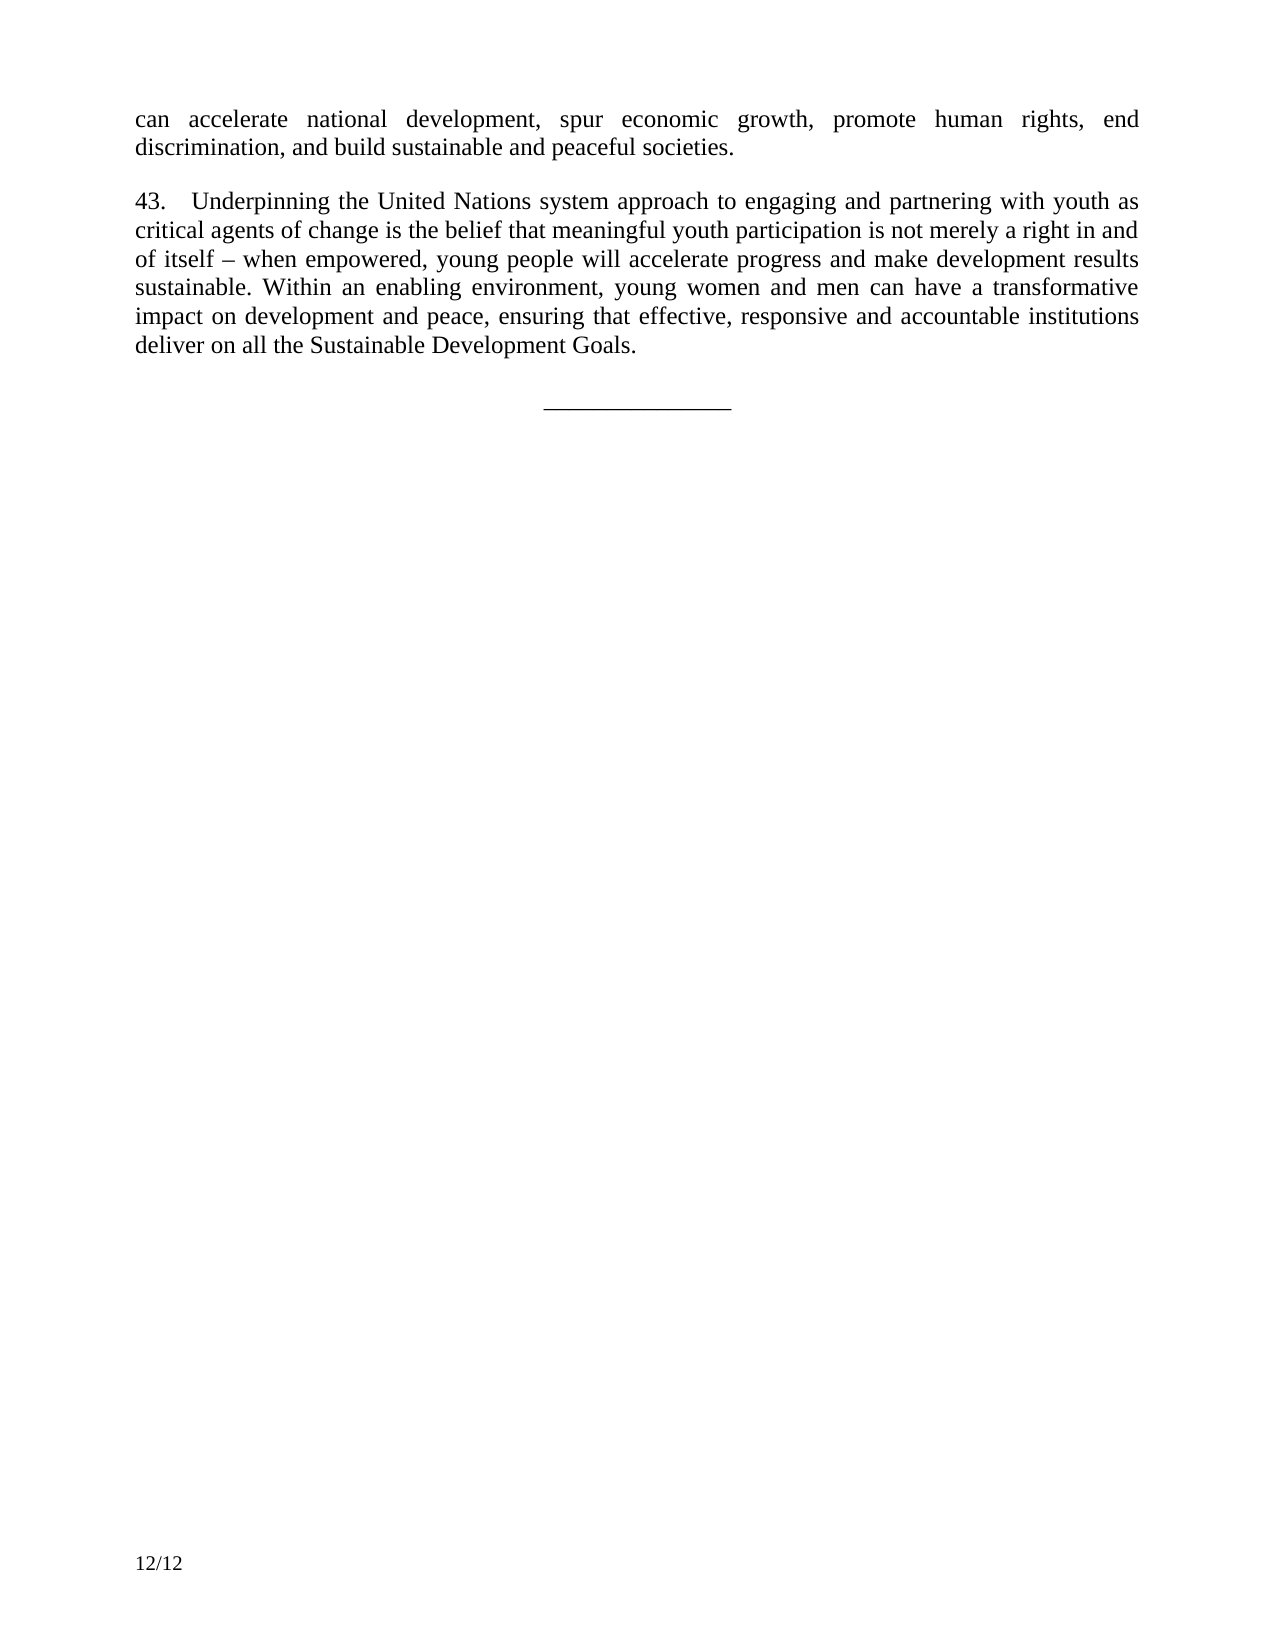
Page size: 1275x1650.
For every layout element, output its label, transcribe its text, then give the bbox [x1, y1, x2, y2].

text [135, 104, 1140, 161]
text _______________ [135, 384, 1140, 412]
text Underpinning the United Nations system approach to engaging and partnering with youth as critical agents of change is the belief that meaningful youth participation is not merely a right in and of itself – when empowered, young people will accelerate progress and make development results sustainable. Within an enabling environment, young women and men can have a transformative impact on development and peace, ensuring that effective, responsive and accountable institutions deliver on all the Sustainable Development Goals. [135, 186, 1140, 359]
